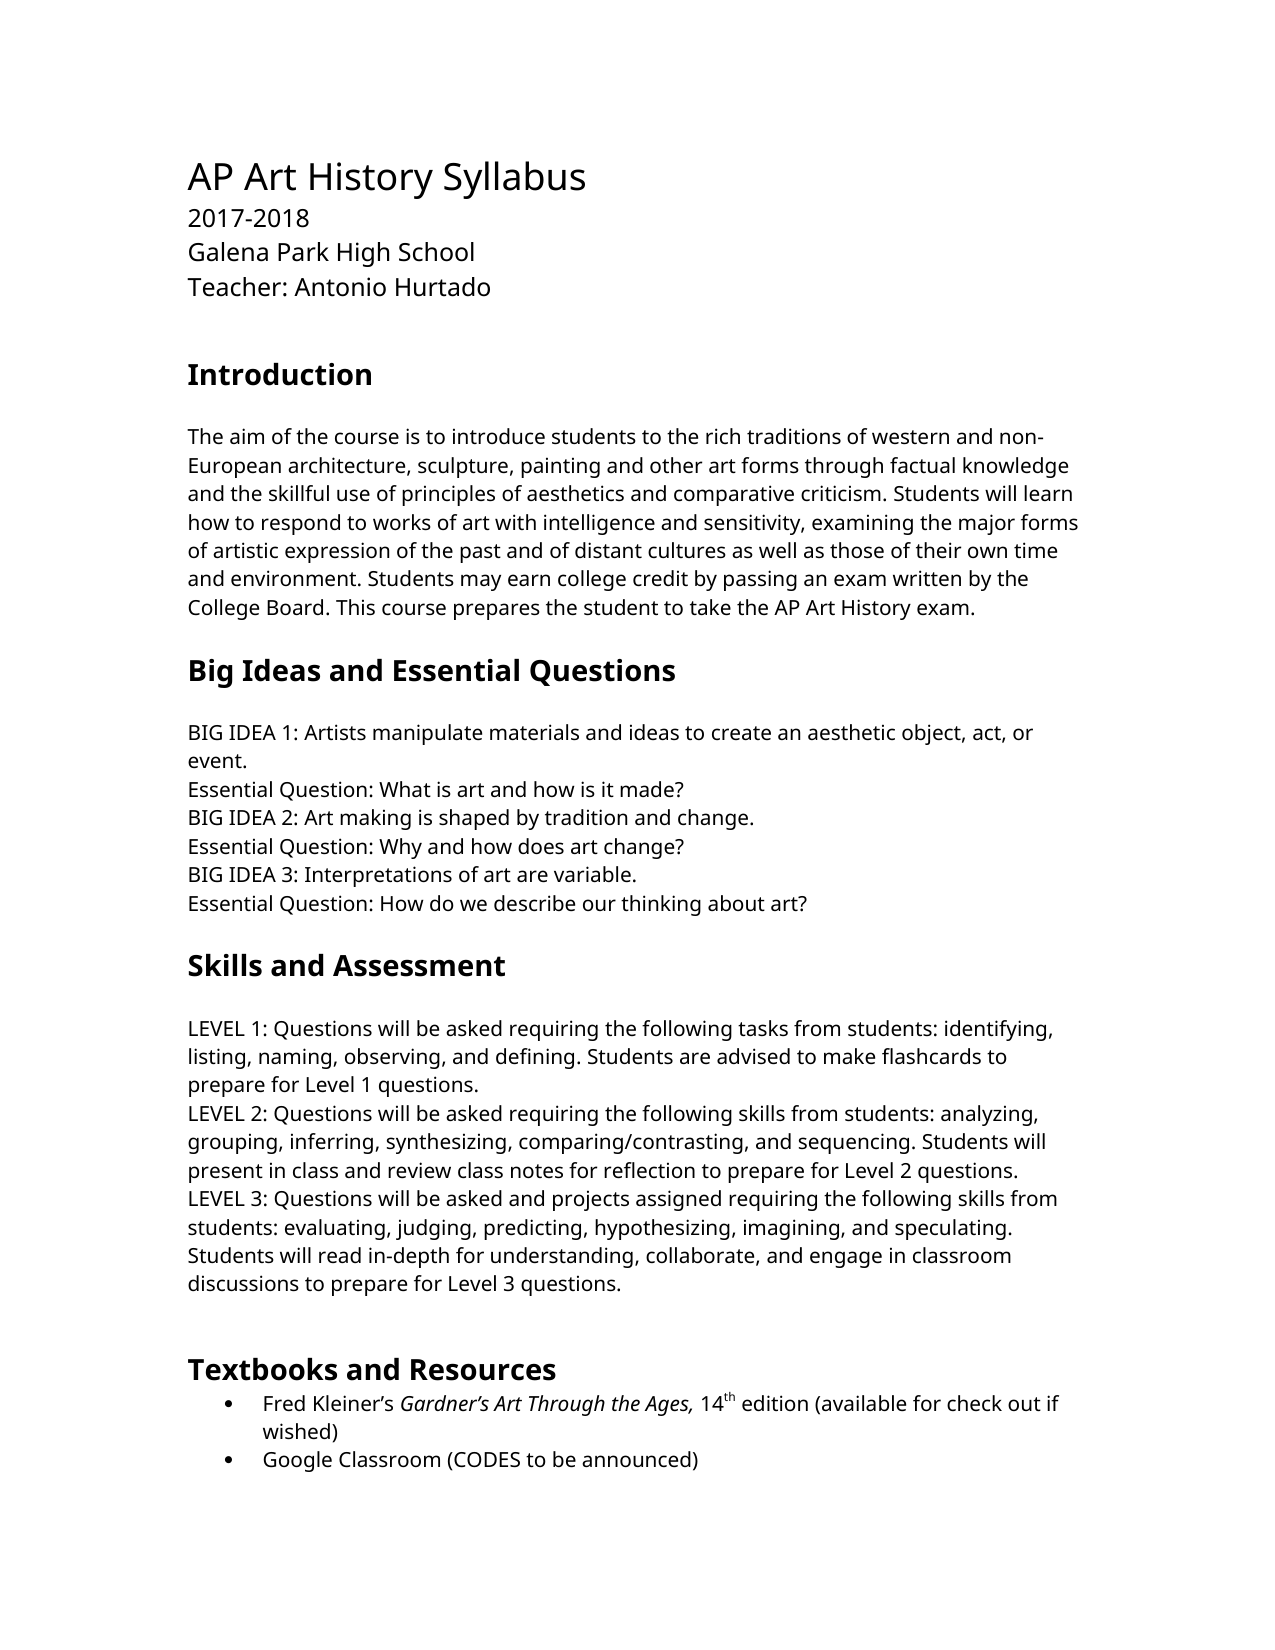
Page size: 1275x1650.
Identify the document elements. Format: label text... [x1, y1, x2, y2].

text AP Art History Syllabus [187, 150, 1087, 201]
text BIG IDEA 1: Artists manipulate materials and ideas to create an aesthetic object, act, or event. [187, 718, 1087, 775]
text Essential Question: What is art and how is it made? [187, 775, 1087, 803]
list Google Classroom (CODES to be announced) [225, 1446, 1087, 1474]
text Galena Park High School [187, 235, 1087, 269]
text LEVEL 3: Questions will be asked and projects assigned requiring the following skills from students: evaluating, judging, predicting, hypothesizing, imagining, and speculating. Students will read in-depth for understanding, collaborate, and engage in classroom discussions to prepare for Level 3 questions. [187, 1184, 1087, 1298]
list Fred Kleiner’s Gardner’s Art Through the Ages, 14th edition (available for check out if wished) [225, 1389, 1087, 1446]
text Textbooks and Resources [187, 1349, 1087, 1389]
text 2017-2018 [187, 201, 1087, 235]
text The aim of the course is to introduce students to the rich traditions of western and non-European architecture, sculpture, painting and other art forms through factual knowledge and the skillful use of principles of aesthetics and comparative criticism. Students will learn how to respond to works of art with intelligence and sensitivity, examining the major forms of artistic expression of the past and of distant cultures as well as those of their own time and environment. Students may earn college credit by passing an exam written by the College Board. This course prepares the student to take the AP Art History exam. [187, 422, 1087, 621]
text Introduction [187, 354, 1087, 394]
text Essential Question: How do we describe our thinking about art? [187, 889, 1087, 917]
text Teacher: Antonio Hurtado [187, 269, 1087, 303]
text LEVEL 1: Questions will be asked requiring the following tasks from students: identifying, listing, naming, observing, and defining. Students are advised to make flashcards to prepare for Level 1 questions. [187, 1014, 1087, 1099]
text Skills and Assessment [187, 946, 1087, 985]
text BIG IDEA 3: Interpretations of art are variable. [187, 860, 1087, 889]
text BIG IDEA 2: Art making is shaped by tradition and change. [187, 803, 1087, 832]
text Big Ideas and Essential Questions [187, 650, 1087, 689]
text LEVEL 2: Questions will be asked requiring the following skills from students: analyzing, grouping, inferring, synthesizing, comparing/contrasting, and sequencing. Students will present in class and review class notes for reflection to prepare for Level 2 questions. [187, 1099, 1087, 1184]
text Essential Question: Why and how does art change? [187, 832, 1087, 860]
